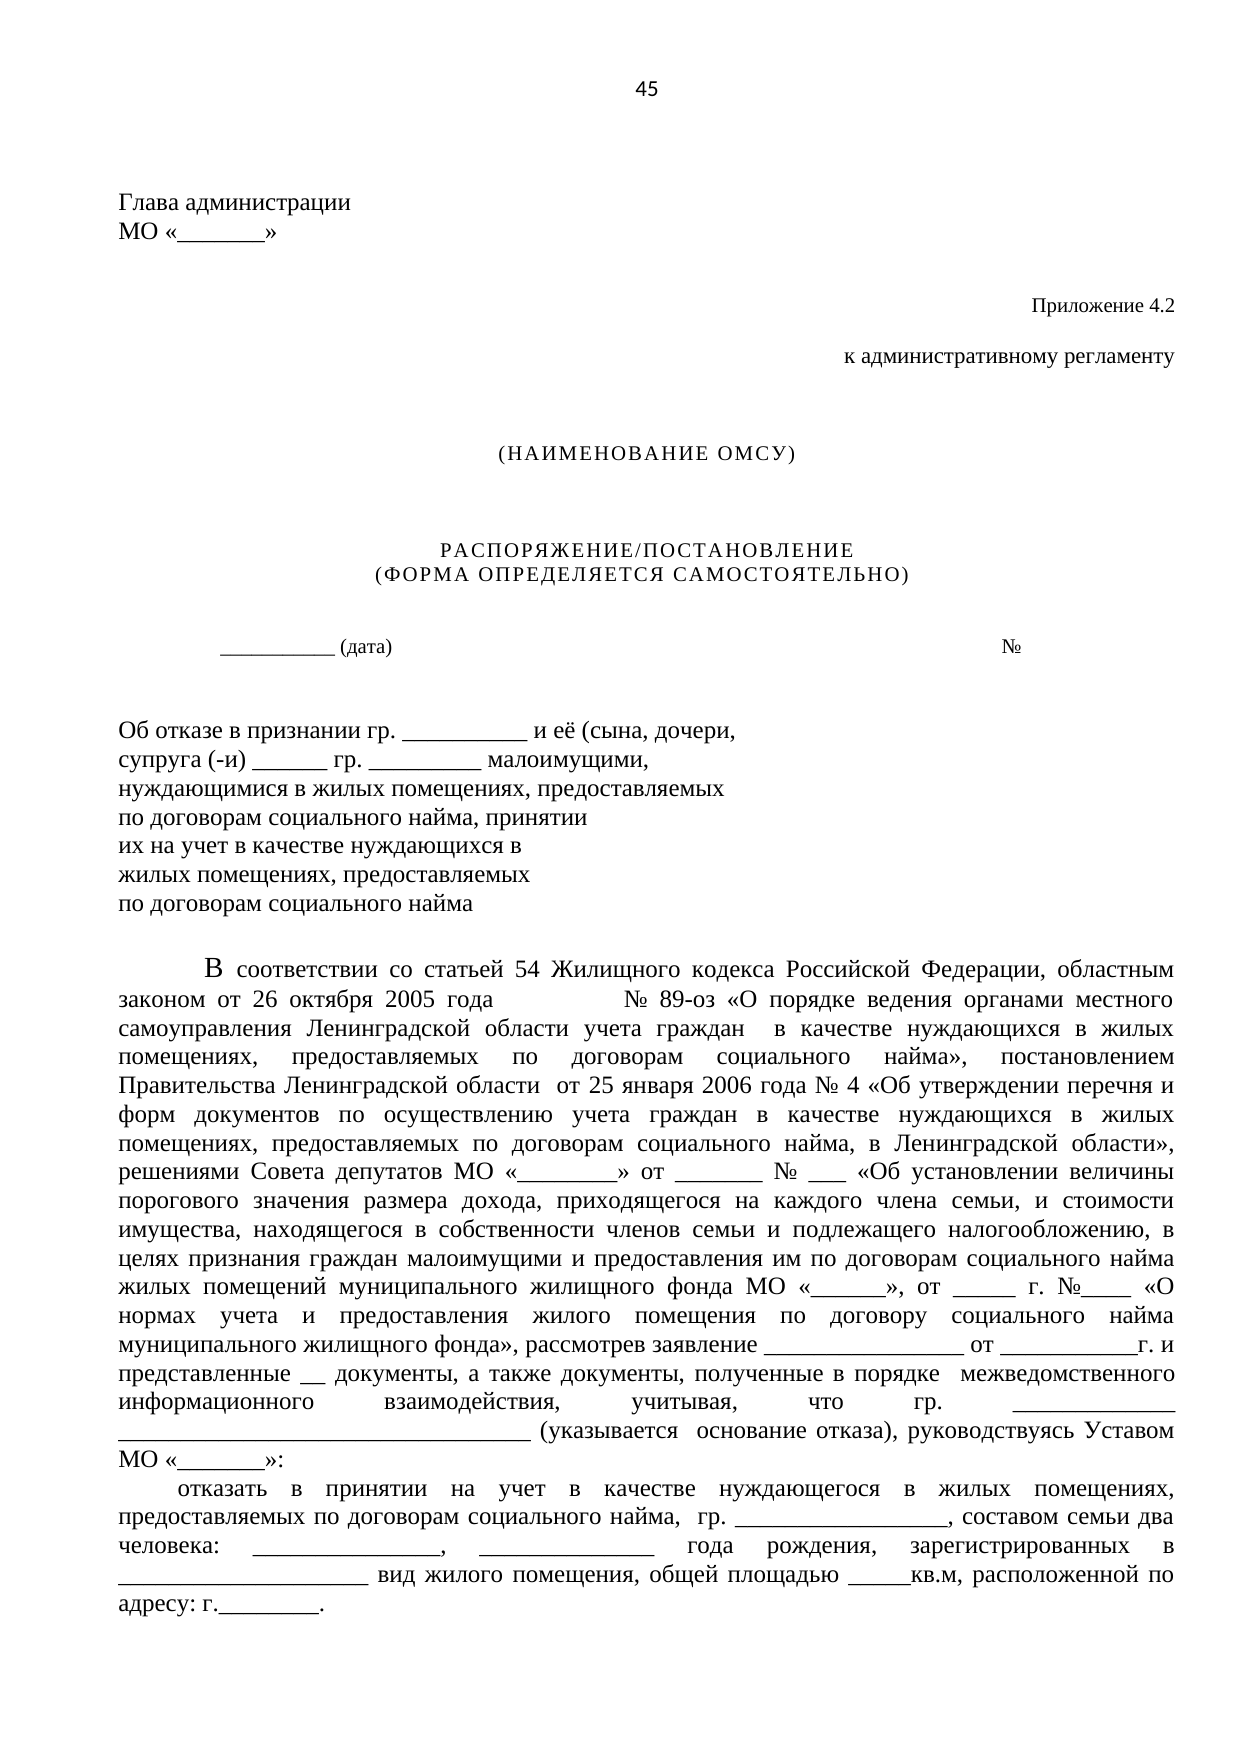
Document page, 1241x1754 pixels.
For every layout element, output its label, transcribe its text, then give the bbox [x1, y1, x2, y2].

subtitle (форма определяется самостоятельно) [118, 562, 1175, 586]
text Приложение 4.2 [124, 293, 1175, 317]
text Об отказе в признании гр. __________ и её (сына, дочери, [118, 716, 1175, 744]
text по договорам социального найма, принятии [118, 802, 1175, 831]
text Глава администрации [118, 187, 1175, 216]
text МО «_______» [118, 216, 1175, 245]
text ___________ (дата) № [118, 634, 1175, 658]
text нуждающимися в жилых помещениях, предоставляемых [118, 773, 1175, 802]
subtitle (наименование ОМСУ) [118, 441, 1175, 465]
subtitle РАСПОРЯЖЕНИЕ/постановление [118, 538, 1175, 562]
text по договорам социального найма [118, 888, 1175, 917]
text к административному регламенту [118, 342, 1175, 368]
text жилых помещениях, предоставляемых [118, 859, 1175, 888]
text их на учет в качестве нуждающихся в [118, 831, 1175, 859]
text супруга (-и) ______ гр. _________ малоимущими, [118, 744, 1175, 773]
text В соответствии со статьей 54 Жилищного кодекса Российской Федерации, областным законом от 26 октября 2005 года № 89-оз «О порядке ведения органами местного самоуправления Ленинградской области учета граждан в качестве нуждающихся в жилых помещениях, предоставляемых по договорам социального найма», постановлением Правительства Ленинградской области от 25 января 2006 года № 4 «Об утверждении перечня и форм документов по осуществлению учета граждан в качестве нуждающихся в жилых помещениях, предоставляемых по договорам социального найма, в Ленинградской области», решениями Совета депутатов МО «________» от _______ № ___ «Об установлении величины порогового значения размера дохода, приходящегося на каждого члена семьи, и стоимости имущества, находящегося в собственности членов семьи и подлежащего налогообложению, в целях признания граждан малоимущими и предоставления им по договорам социального найма жилых помещений муниципального жилищного фонда МО «______», от _____ г. №____ «О нормах учета и предоставления жилого помещения по договору социального найма муниципального жилищного фонда», рассмотрев заявление ________________ от ___________г. и представленные __ документы, а также документы, полученные в порядке межведомственного информационного взаимодействия, учитывая, что гр. _____________ _________________________________ (указывается основание отказа), руководствуясь Уставом МО «_______»: [118, 950, 1175, 1473]
text отказать в принятии на учет в качестве нуждающегося в жилых помещениях, предоставляемых по договорам социального найма, гр. _________________, составом семьи два человека: _______________, ______________ года рождения, зарегистрированных в ____________________ вид жилого помещения, общей площадью _____кв.м, расположенной по адресу: г.________. [118, 1473, 1175, 1616]
